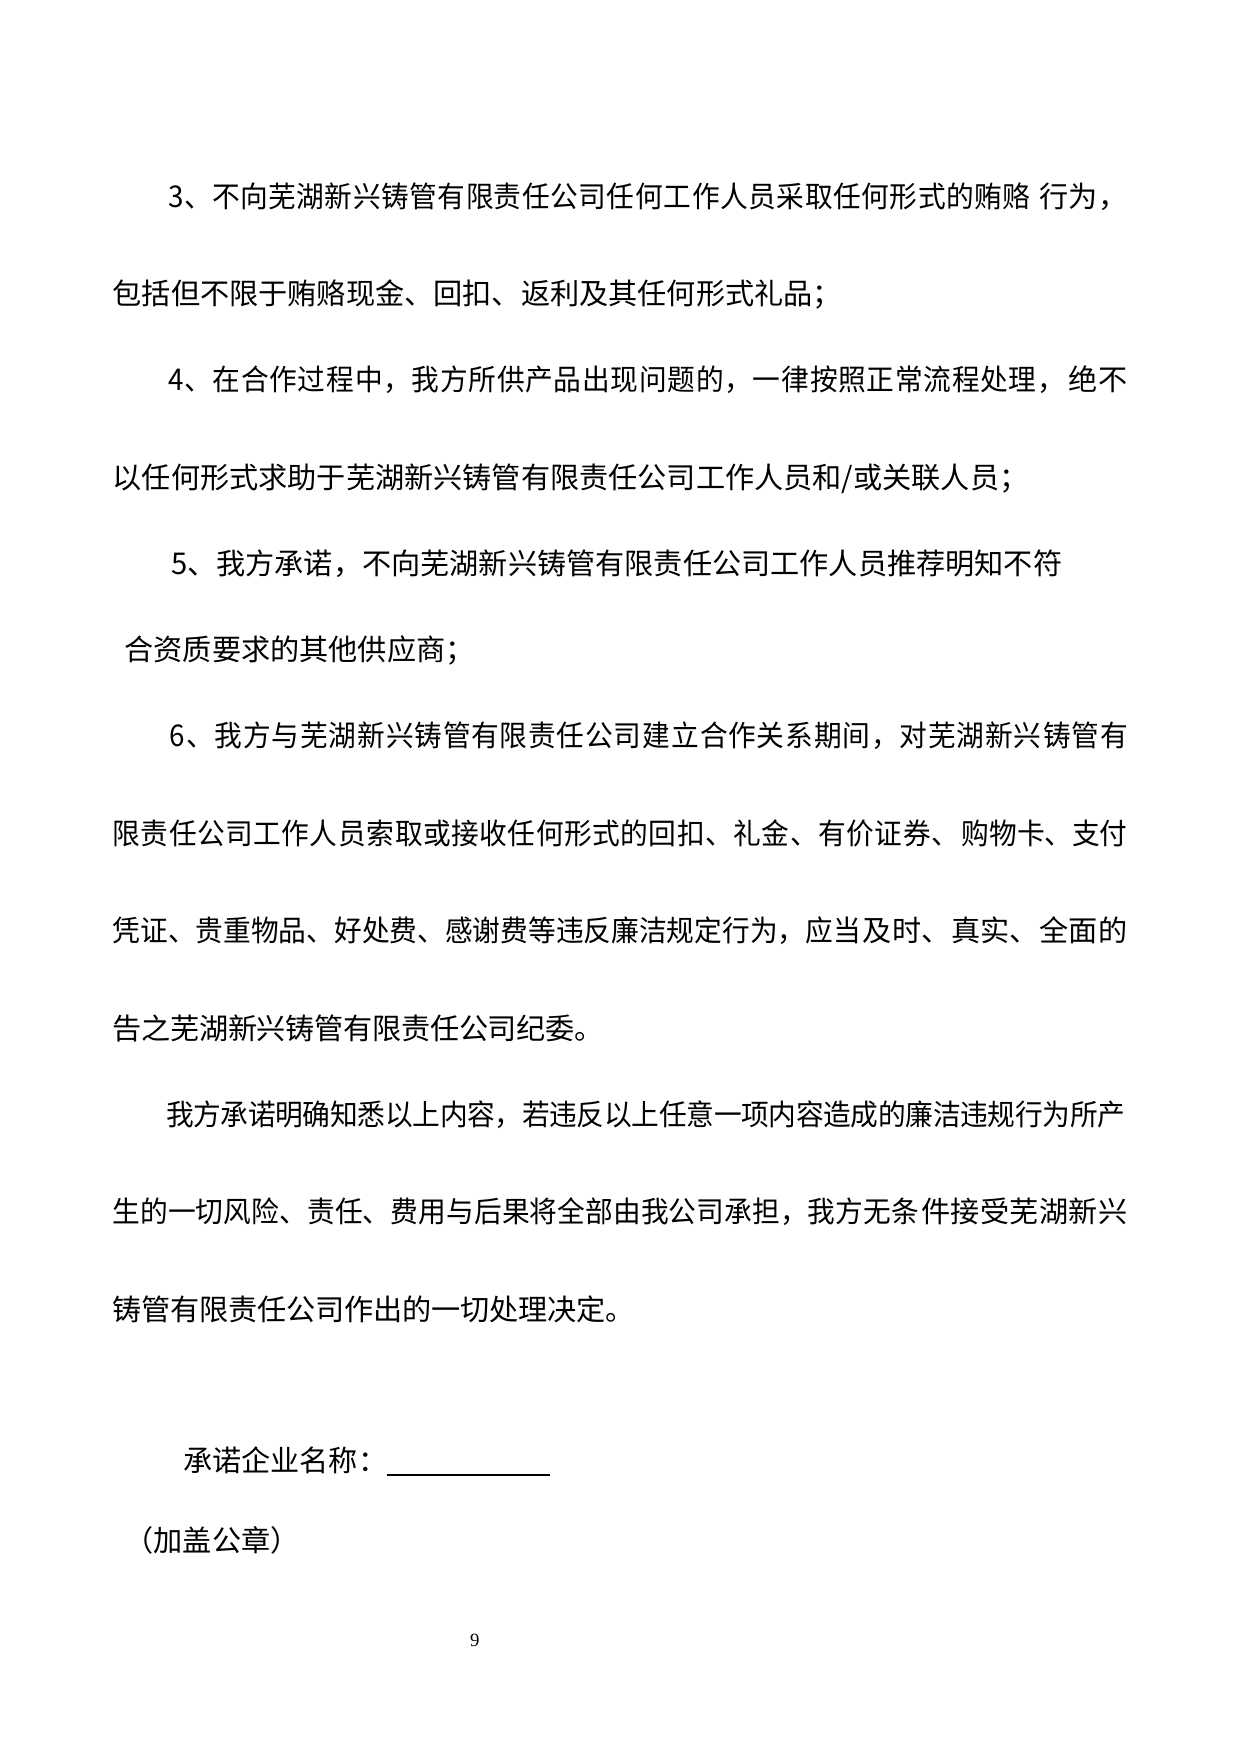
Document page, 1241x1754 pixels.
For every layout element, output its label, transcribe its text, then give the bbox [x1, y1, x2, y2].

text 3、不向芜湖新兴铸管有限责任公司任何工作人员采取任何形式的贿赂 行为，包括但不限于贿赂现金、回扣、返利及其任何形式礼品； [112, 162, 1128, 324]
text 合资质要求的其他供应商； [124, 615, 1128, 680]
text 6、我方与芜湖新兴铸管有限责任公司建立合作关系期间，对芜湖新兴铸管有限责任公司工作人员索取或接收任何形式的回扣、礼金、有价证券、购物卡、支付凭证、贵重物品、好处费、感谢费等违反廉洁规定行为，应当及时、真实、全面的告之芜湖新兴铸管有限责任公司纪委。 [112, 702, 1128, 1059]
text 5、我方承诺，不向芜湖新兴铸管有限责任公司工作人员推荐明知不符 [112, 529, 1128, 594]
text 4、在合作过程中，我方所供产品出现问题的，一律按照正常流程处理，绝不以任何形式求助于芜湖新兴铸管有限责任公司工作人员和/或关联人员； [112, 346, 1128, 508]
text 我方承诺明确知悉以上内容，若违反以上任意一项内容造成的廉洁违规行为所产生的一切风险、责任、费用与后果将全部由我公司承担，我方无条件接受芜湖新兴铸管有限责任公司作出的一切处理决定。 [112, 1080, 1128, 1340]
text （加盖公章） [124, 1506, 1128, 1571]
text 承诺企业名称： [183, 1426, 1128, 1491]
